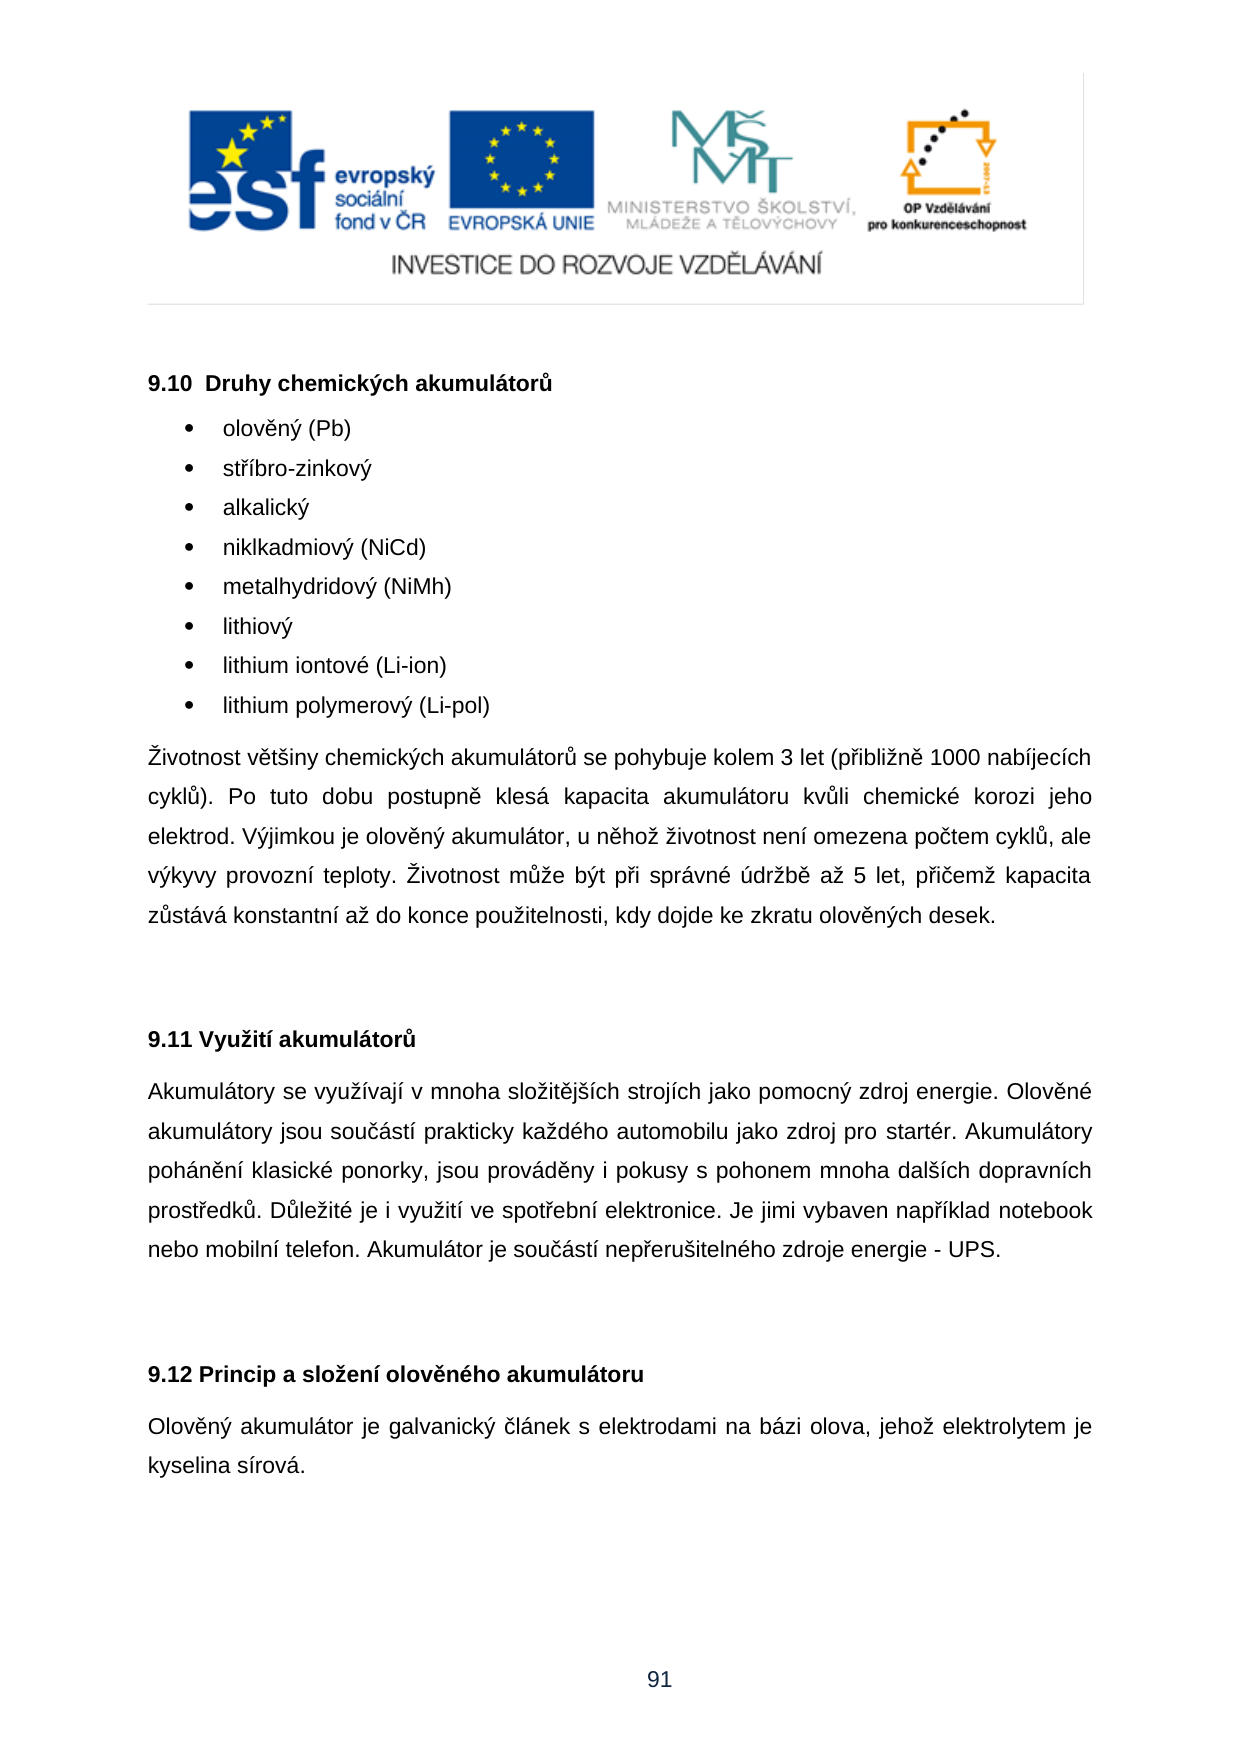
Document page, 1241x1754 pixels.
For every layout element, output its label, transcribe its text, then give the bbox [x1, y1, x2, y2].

list lithiový [185, 613, 1092, 639]
subtitle 9.11 Využití akumulátorů [148, 1026, 1092, 1053]
list olověný (Pb) [185, 415, 1092, 442]
picture [147, 73, 1087, 306]
subtitle 9.10 Druhy chemických akumulátorů [148, 369, 1092, 396]
text Životnost většiny chemických akumulátorů se pohybuje kolem 3 let (přibližně 1000 nabíjecích cyklů). Po tuto dobu postupně klesá kapacita akumulátoru kvůli chemické korozi jeho elektrod. Výjimkou je olověný akumulátor, u něhož životnost není omezena počtem cyklů, ale výkyvy provozní teploty. Životnost může být při správné údržbě až 5 let, přičemž kapacita zůstává konstantní až do konce použitelnosti, kdy dojde ke zkratu olověných desek. [148, 744, 1092, 928]
subtitle 9.12 Princip a složení olověného akumulátoru [148, 1361, 1092, 1387]
list lithium polymerový (Li-pol) [185, 692, 1092, 718]
list stříbro-zinkový [185, 455, 1092, 481]
text Akumulátory se využívají v mnoha složitějších strojích jako pomocný zdroj energie. Olověné akumulátory jsou součástí prakticky každého automobilu jako zdroj pro startér. Akumulátory pohánění klasické ponorky, jsou prováděny i pokusy s pohonem mnoha dalších dopravních prostředků. Důležité je i využití ve spotřební elektronice. Je jimi vybaven například notebook nebo mobilní telefon. Akumulátor je součástí nepřerušitelného zdroje energie - UPS. [148, 1078, 1092, 1263]
list metalhydridový (NiMh) [185, 573, 1092, 599]
list alkalický [185, 494, 1092, 521]
text Olověný akumulátor je galvanický článek s elektrodami na bázi olova, jehož elektrolytem je kyselina sírová. [148, 1413, 1092, 1479]
list niklkadmiový (NiCd) [185, 534, 1092, 560]
list lithium iontové (Li-ion) [185, 652, 1092, 678]
